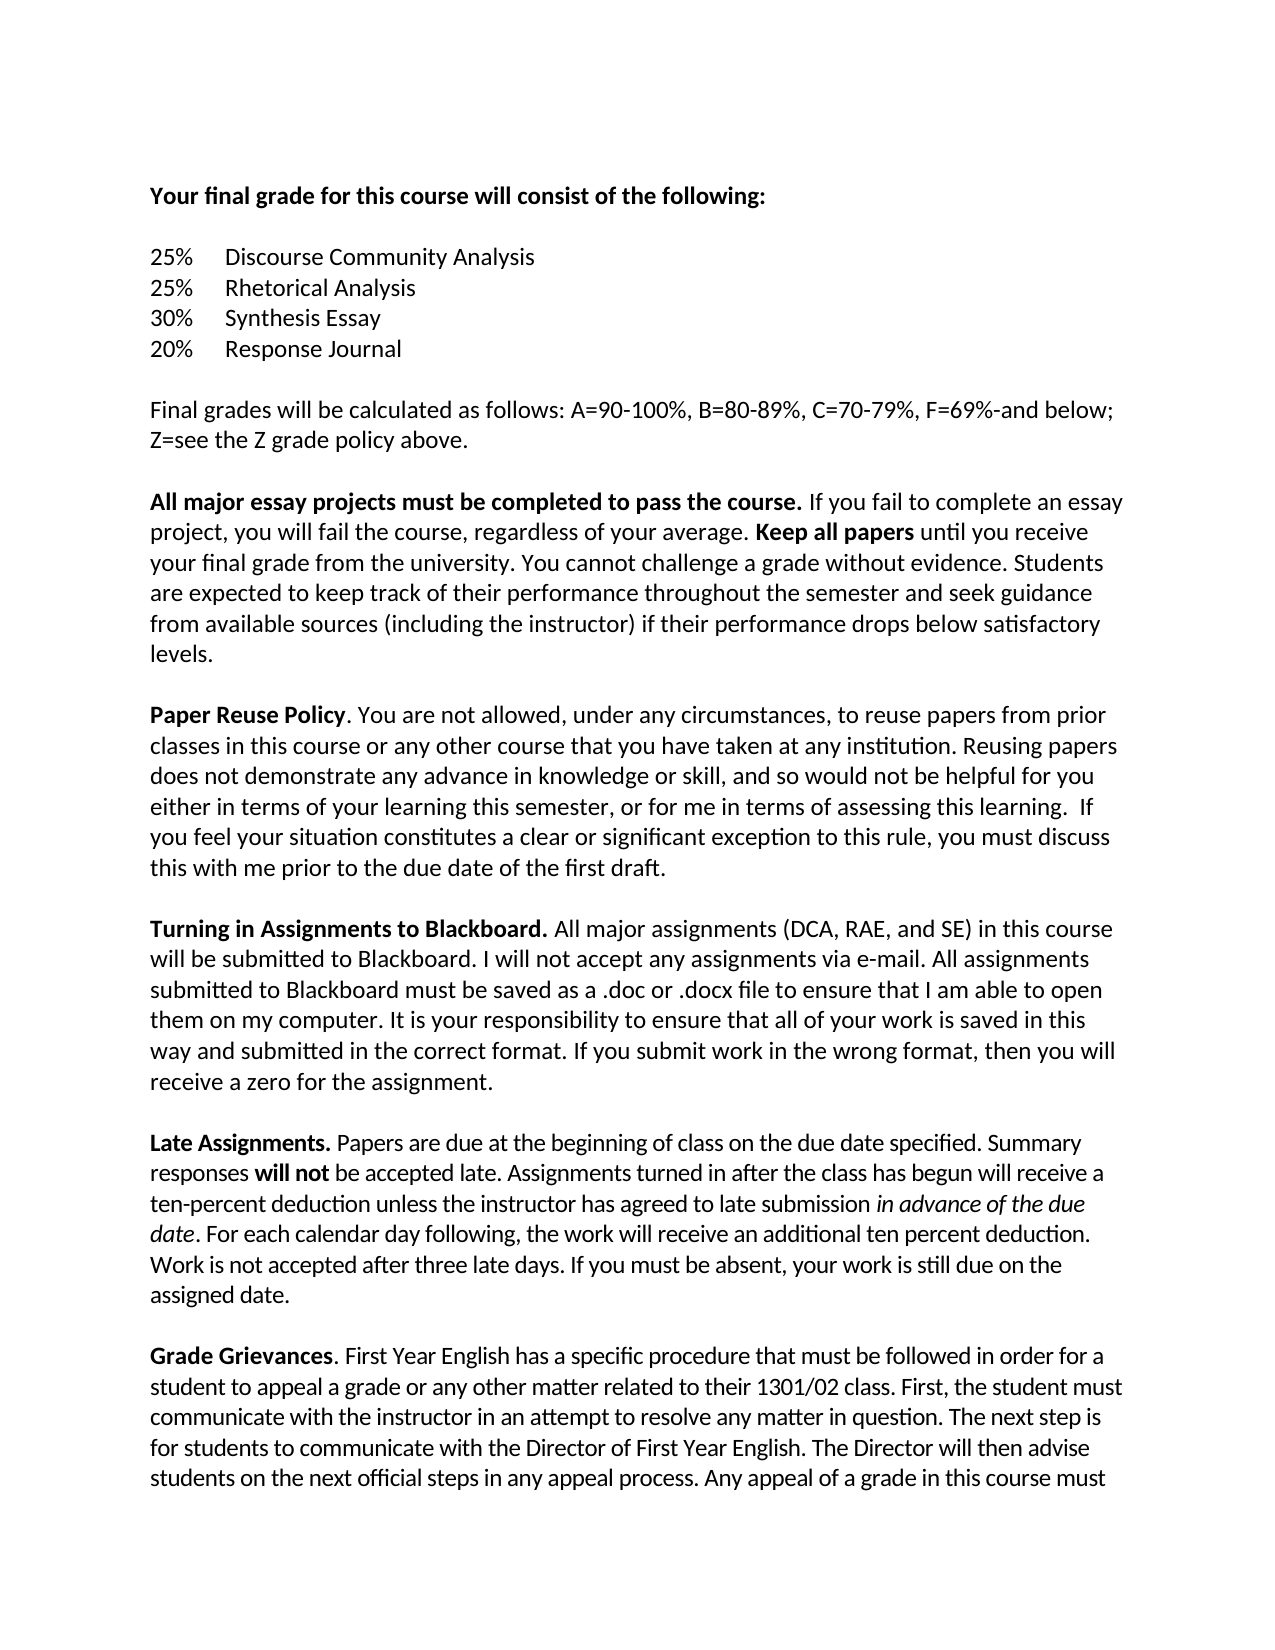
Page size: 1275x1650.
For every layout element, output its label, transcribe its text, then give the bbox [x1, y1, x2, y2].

text Paper Reuse Policy. You are not allowed, under any circumstances, to reuse papers from prior classes in this course or any other course that you have taken at any institution. Reusing papers does not demonstrate any advance in knowledge or skill, and so would not be helpful for you either in terms of your learning this semester, or for me in terms of assessing this learning. If you feel your situation constitutes a clear or significant exception to this rule, you must discuss this with me prior to the due date of the first draft. [150, 699, 1125, 882]
text 30% Synthesis Essay [150, 303, 1125, 333]
text Late Assignments. Papers are due at the beginning of class on the due date specified. Summary responses will not be accepted late. Assignments turned in after the class has begun will receive a ten-percent deduction unless the instructor has agreed to late submission in advance of the due date. For each calendar day following, the work will receive an additional ten percent deduction. Work is not accepted after three late days. If you must be absent, your work is still due on the assigned date. [150, 1127, 1125, 1310]
text 25% Rhetorical Analysis [150, 272, 1125, 303]
text Turning in Assignments to Blackboard. All major assignments (DCA, RAE, and SE) in this course will be submitted to Blackboard. I will not accept any assignments via e-mail. All assignments submitted to Blackboard must be saved as a .doc or .docx file to ensure that I am able to open them on my computer. It is your responsibility to ensure that all of your work is saved in this way and submitted in the correct format. If you submit work in the wrong format, then you will receive a zero for the assignment. [150, 913, 1125, 1096]
text Your final grade for this course will consist of the following: [150, 181, 1125, 211]
text 20% Response Journal [150, 333, 1125, 364]
text Final grades will be calculated as follows: A=90-100%, B=80-89%, C=70-79%, F=69%-and below; Z=see the Z grade policy above. [150, 394, 1125, 455]
text All major essay projects must be completed to pass the course. If you fail to complete an essay project, you will fail the course, regardless of your average. Keep all papers until you receive your final grade from the university. You cannot challenge a grade without evidence. Students are expected to keep track of their performance throughout the semester and seek guidance from available sources (including the instructor) if their performance drops below satisfactory levels. [150, 486, 1125, 669]
text 25% Discourse Community Analysis [150, 242, 1125, 272]
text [150, 1340, 1125, 1493]
